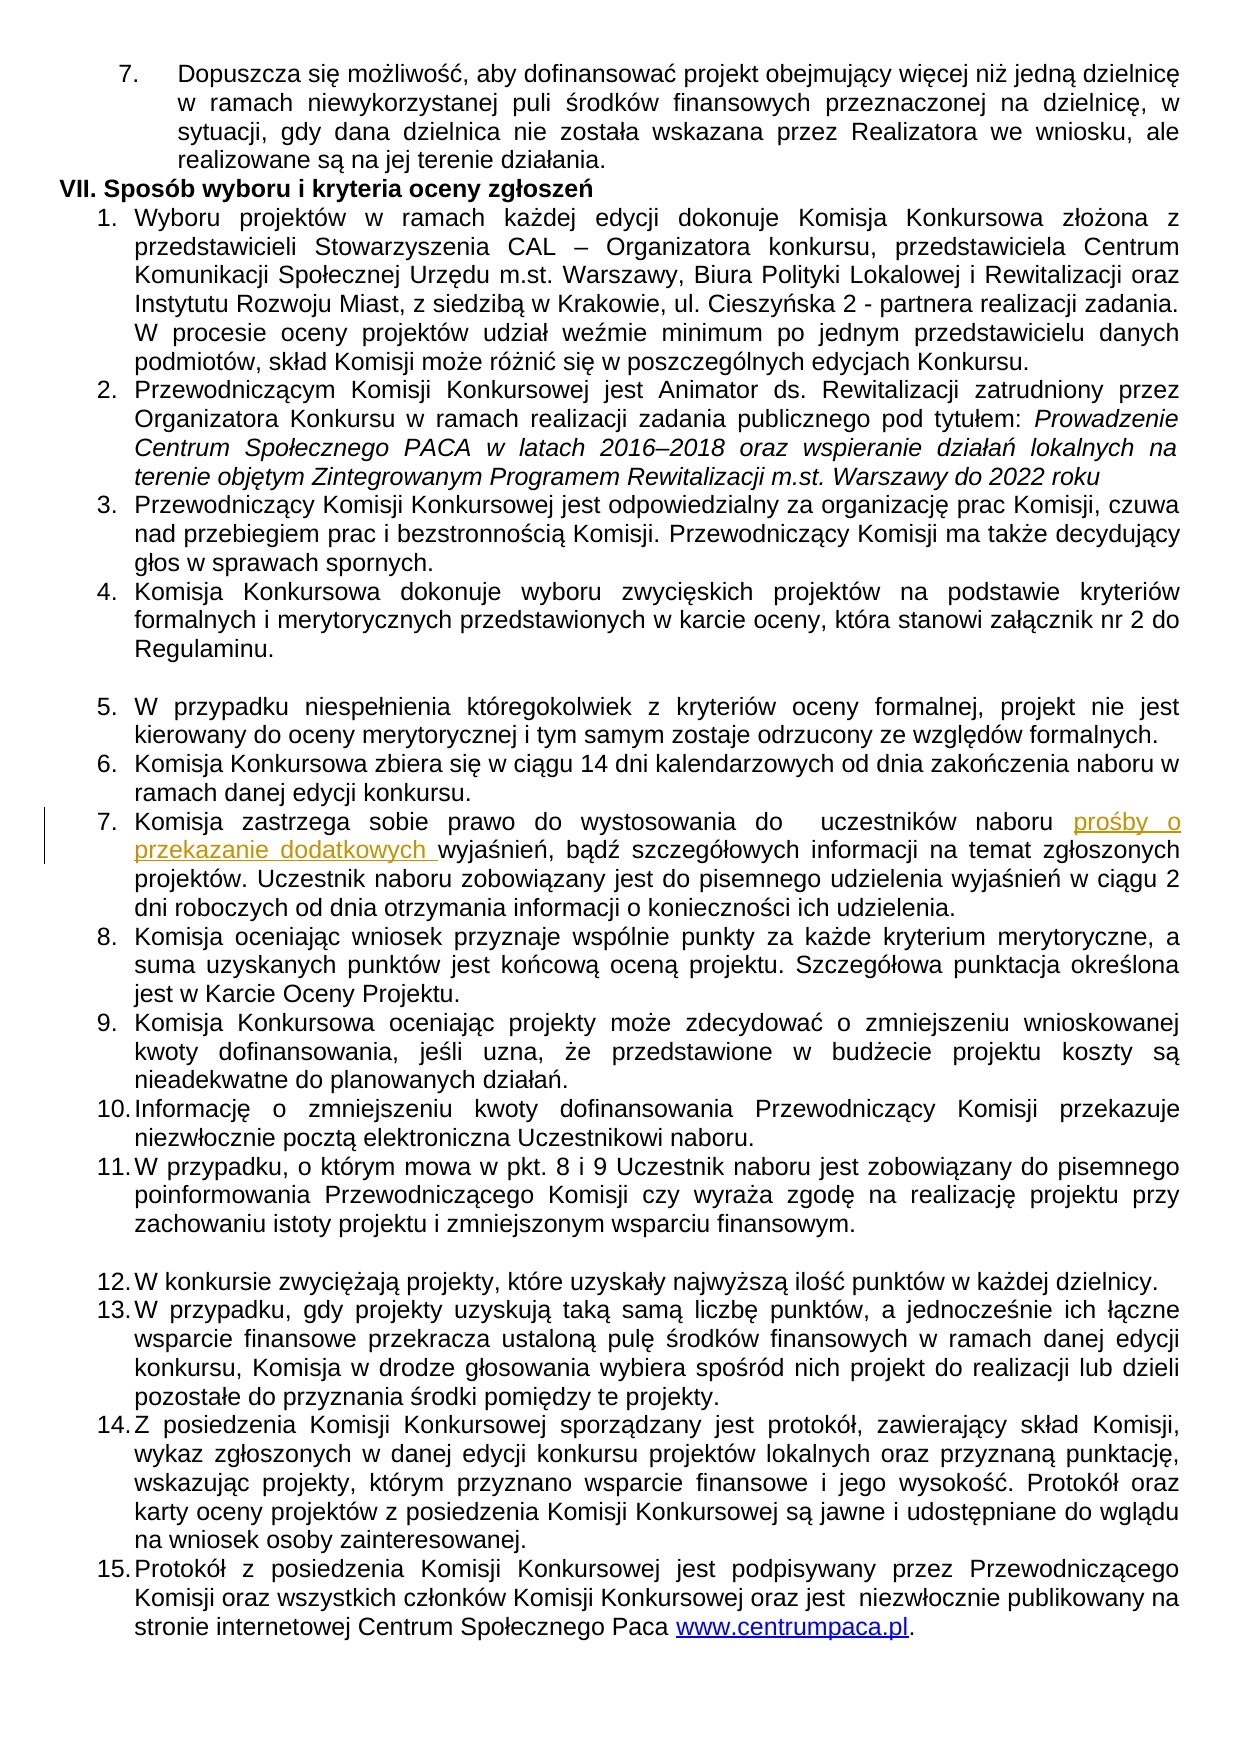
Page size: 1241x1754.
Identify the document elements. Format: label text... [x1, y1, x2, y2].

list Komisja oceniając wniosek przyznaje wspólnie punkty za każde kryterium merytoryczne, a suma uzyskanych punktów jest końcową oceną projektu. Szczegółowa punktacja określona jest w Karcie Oceny Projektu. [97, 922, 1181, 1008]
text VII. Sposób wyboru i kryteria oceny zgłoszeń [59, 174, 1181, 203]
list Przewodniczącym Komisji Konkursowej jest Animator ds. Rewitalizacji zatrudniony przez Organizatora Konkursu w ramach realizacji zadania publicznego pod tytułem: Prowadzenie Centrum Społecznego PACA w latach 2016–2018 oraz wspieranie działań lokalnych na terenie objętym Zintegrowanym Programem Rewitalizacji m.st. Warszawy do 2022 roku [97, 375, 1181, 490]
list W konkursie zwyciężają projekty, które uzyskały najwyższą ilość punktów w każdej dzielnicy. [97, 1267, 1181, 1295]
list W przypadku niespełnienia któregokolwiek z kryteriów oceny formalnej, projekt nie jest kierowany do oceny merytorycznej i tym samym zostaje odrzucony ze względów formalnych. [97, 692, 1181, 749]
list Wyboru projektów w ramach każdej edycji dokonuje Komisja Konkursowa złożona z przedstawicieli Stowarzyszenia CAL – Organizatora konkursu, przedstawiciela Centrum Komunikacji Społecznej Urzędu m.st. Warszawy, Biura Polityki Lokalowej i Rewitalizacji oraz Instytutu Rozwoju Miast, z siedzibą w Krakowie, ul. Cieszyńska 2 - partnera realizacji zadania. W procesie oceny projektów udział weźmie minimum po jednym przedstawicielu danych podmiotów, skład Komisji może różnić się w poszczególnych edycjach Konkursu. [97, 203, 1181, 375]
list Informację o zmniejszeniu kwoty dofinansowania Przewodniczący Komisji przekazuje niezwłocznie pocztą elektroniczna Uczestnikowi naboru. [97, 1094, 1181, 1152]
list Protokół z posiedzenia Komisji Konkursowej jest podpisywany przez Przewodniczącego Komisji oraz wszystkich członków Komisji Konkursowej oraz jest niezwłocznie publikowany na stronie internetowej Centrum Społecznego Paca www.centrumpaca.pl. [97, 1554, 1181, 1640]
list W przypadku, gdy projekty uzyskują taką samą liczbę punktów, a jednocześnie ich łączne wsparcie finansowe przekracza ustaloną pulę środków finansowych w ramach danej edycji konkursu, Komisja w drodze głosowania wybiera spośród nich projekt do realizacji lub dzieli pozostałe do przyznania środki pomiędzy te projekty. [97, 1295, 1181, 1410]
list Z posiedzenia Komisji Konkursowej sporządzany jest protokół, zawierający skład Komisji, wykaz zgłoszonych w danej edycji konkursu projektów lokalnych oraz przyznaną punktację, wskazując projekty, którym przyznano wsparcie finansowe i jego wysokość. Protokół oraz karty oceny projektów z posiedzenia Komisji Konkursowej są jawne i udostępniane do wglądu na wniosek osoby zainteresowanej. [97, 1410, 1181, 1554]
list Komisja Konkursowa dokonuje wyboru zwycięskich projektów na podstawie kryteriów formalnych i merytorycznych przedstawionych w karcie oceny, która stanowi załącznik nr 2 do Regulaminu. [97, 577, 1181, 663]
list Komisja Konkursowa oceniając projekty może zdecydować o zmniejszeniu wnioskowanej kwoty dofinansowania, jeśli uzna, że przedstawione w budżecie projektu koszty są nieadekwatne do planowanych działań. [97, 1008, 1181, 1094]
list Komisja zastrzega sobie prawo do wystosowania do uczestników naboru wyjaśnień, bądź szczegółowych informacji na temat zgłoszonych projektów. Uczestnik naboru zobowiązany jest do pisemnego udzielenia wyjaśnień w ciągu 2 dni roboczych od dnia otrzymania informacji o konieczności ich udzielenia. [97, 807, 1181, 922]
list Przewodniczący Komisji Konkursowej jest odpowiedzialny za organizację prac Komisji, czuwa nad przebiegiem prac i bezstronnością Komisji. Przewodniczący Komisji ma także decydujący głos w sprawach spornych. [97, 490, 1181, 577]
list W przypadku, o którym mowa w pkt. 8 i 9 Uczestnik naboru jest zobowiązany do pisemnego poinformowania Przewodniczącego Komisji czy wyraża zgodę na realizację projektu przy zachowaniu istoty projektu i zmniejszonym wsparciu finansowym. [97, 1152, 1181, 1238]
list Dopuszcza się możliwość, aby dofinansować projekt obejmujący więcej niż jedną dzielnicę w ramach niewykorzystanej puli środków finansowych przeznaczonej na dzielnicę, w sytuacji, gdy dana dzielnica nie została wskazana przez Realizatora we wniosku, ale realizowane są na jej terenie działania. [118, 59, 1181, 174]
list Komisja Konkursowa zbiera się w ciągu 14 dni kalendarzowych od dnia zakończenia naboru w ramach danej edycji konkursu. [97, 749, 1181, 807]
